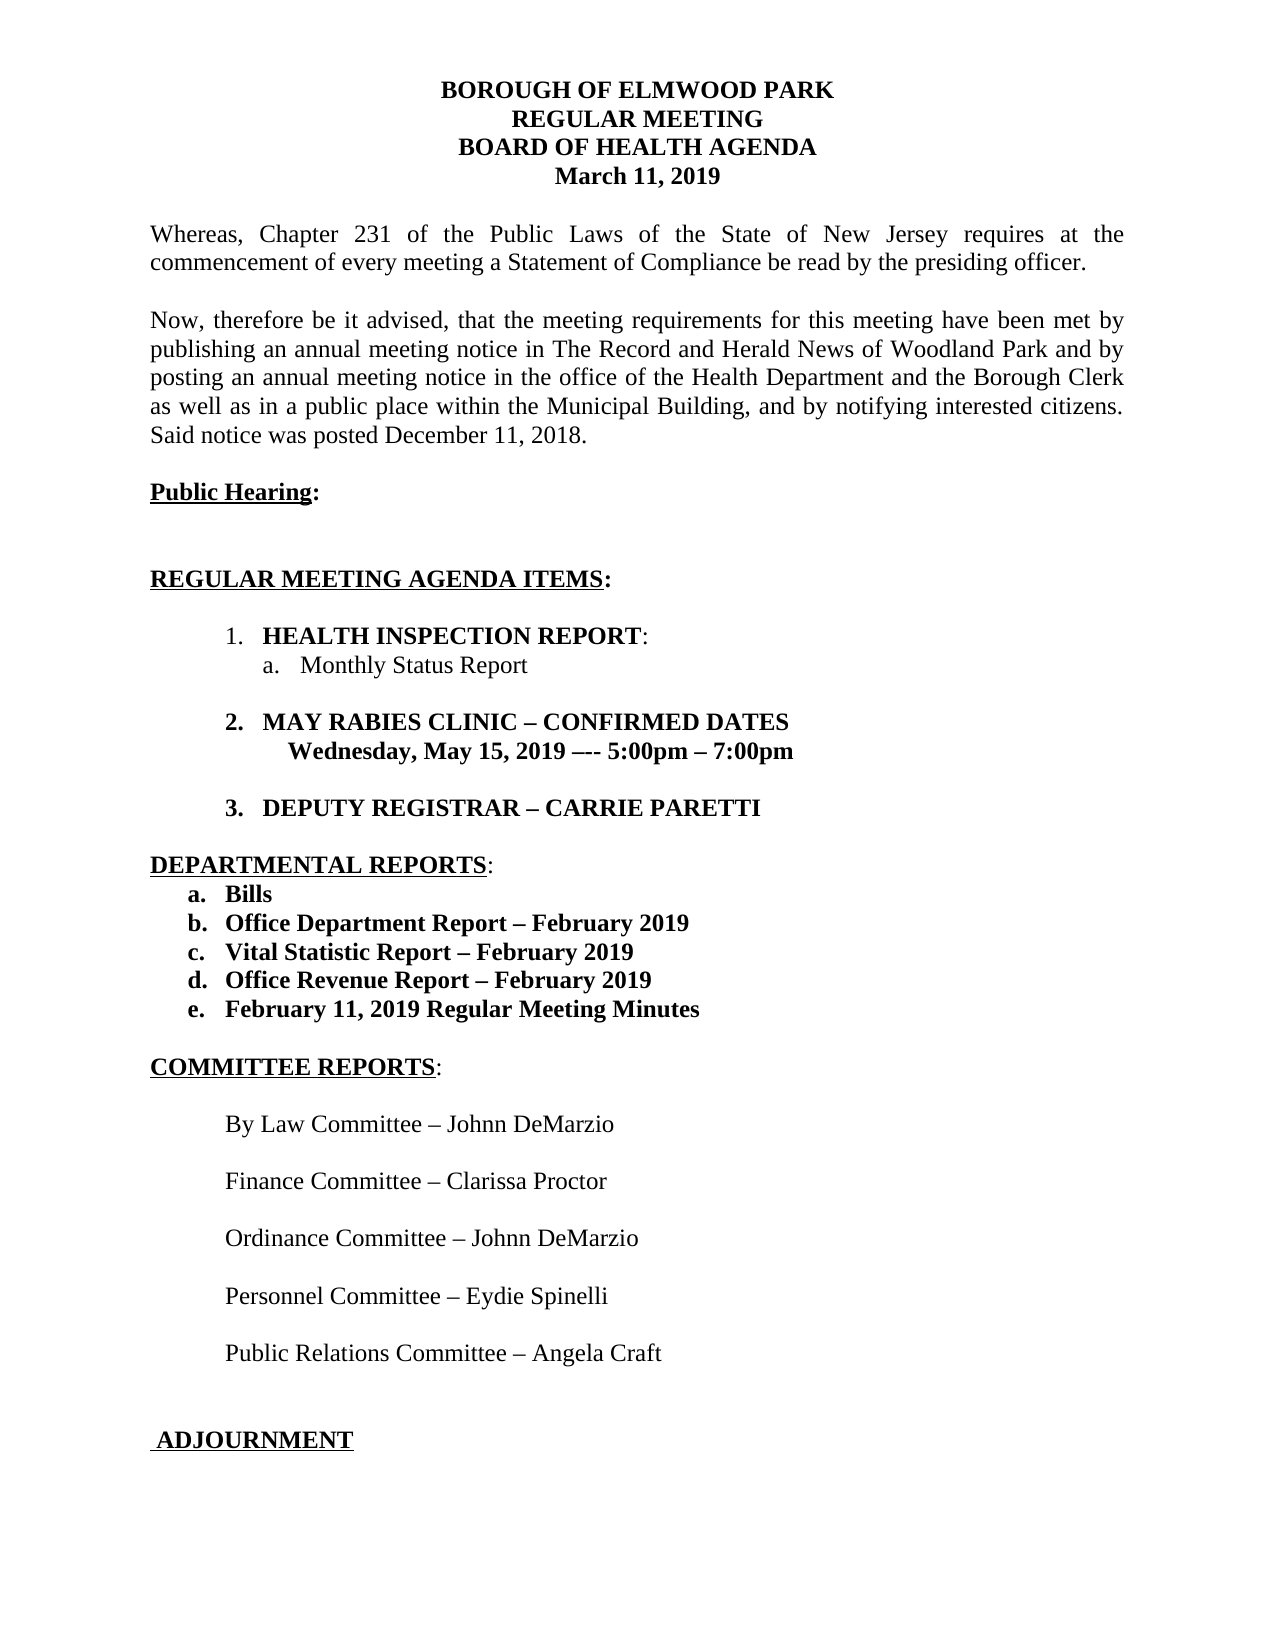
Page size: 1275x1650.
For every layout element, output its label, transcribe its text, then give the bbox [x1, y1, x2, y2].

list Vital Statistic Report – February 2019 [187, 937, 1125, 966]
list Office Department Report – February 2019 [187, 908, 1125, 937]
list February 11, 2019 Regular Meeting Minutes [187, 994, 1125, 1023]
text Now, therefore be it advised, that the meeting requirements for this meeting have been met by publishing an annual meeting notice in The Record and Herald News of Woodland Park and by posting an annual meeting notice in the office of the Health Department and the Borough Clerk as well as in a public place within the Municipal Building, and by notifying interested citizens. Said notice was posted December 11, 2018. [150, 305, 1125, 449]
text COMMITTEE REPORTS: [150, 1052, 1125, 1081]
list Bills [187, 879, 1125, 908]
list HEALTH INSPECTION REPORT: [225, 621, 1125, 650]
text Ordinance Committee – Johnn DeMarzio [225, 1223, 1125, 1252]
text Public Relations Committee – Angela Craft [150, 1338, 1125, 1367]
list Monthly Status Report [262, 650, 1125, 679]
text Public Hearing: [150, 477, 1125, 506]
text BOARD OF HEALTH AGENDA [150, 132, 1125, 161]
text DEPARTMENTAL REPORTS: [150, 851, 1125, 879]
text Wednesday, May 15, 2019 –-- 5:00pm – 7:00pm [262, 736, 1125, 765]
text REGULAR MEETING AGENDA ITEMS: [150, 564, 1125, 592]
text Personnel Committee – Eydie Spinelli [225, 1281, 1125, 1310]
text BOROUGH OF ELMWOOD PARK [150, 75, 1125, 104]
text REGULAR MEETING [150, 104, 1125, 132]
list Office Revenue Report – February 2019 [187, 966, 1125, 994]
list DEPUTY REGISTRAR – CARRIE PARETTI [225, 793, 1125, 822]
list MAY RABIES CLINIC – CONFIRMED DATES [225, 707, 1125, 736]
text Finance Committee – Clarissa Proctor [150, 1166, 1125, 1195]
text March 11, 2019 [150, 161, 1125, 190]
text By Law Committee – Johnn DeMarzio [150, 1109, 1125, 1138]
text ADJOURNMENT [150, 1425, 1125, 1453]
text Whereas, Chapter 231 of the Public Laws of the State of New Jersey requires at the commencement of every meeting a Statement of Compliance be read by the presiding officer. [150, 219, 1125, 276]
